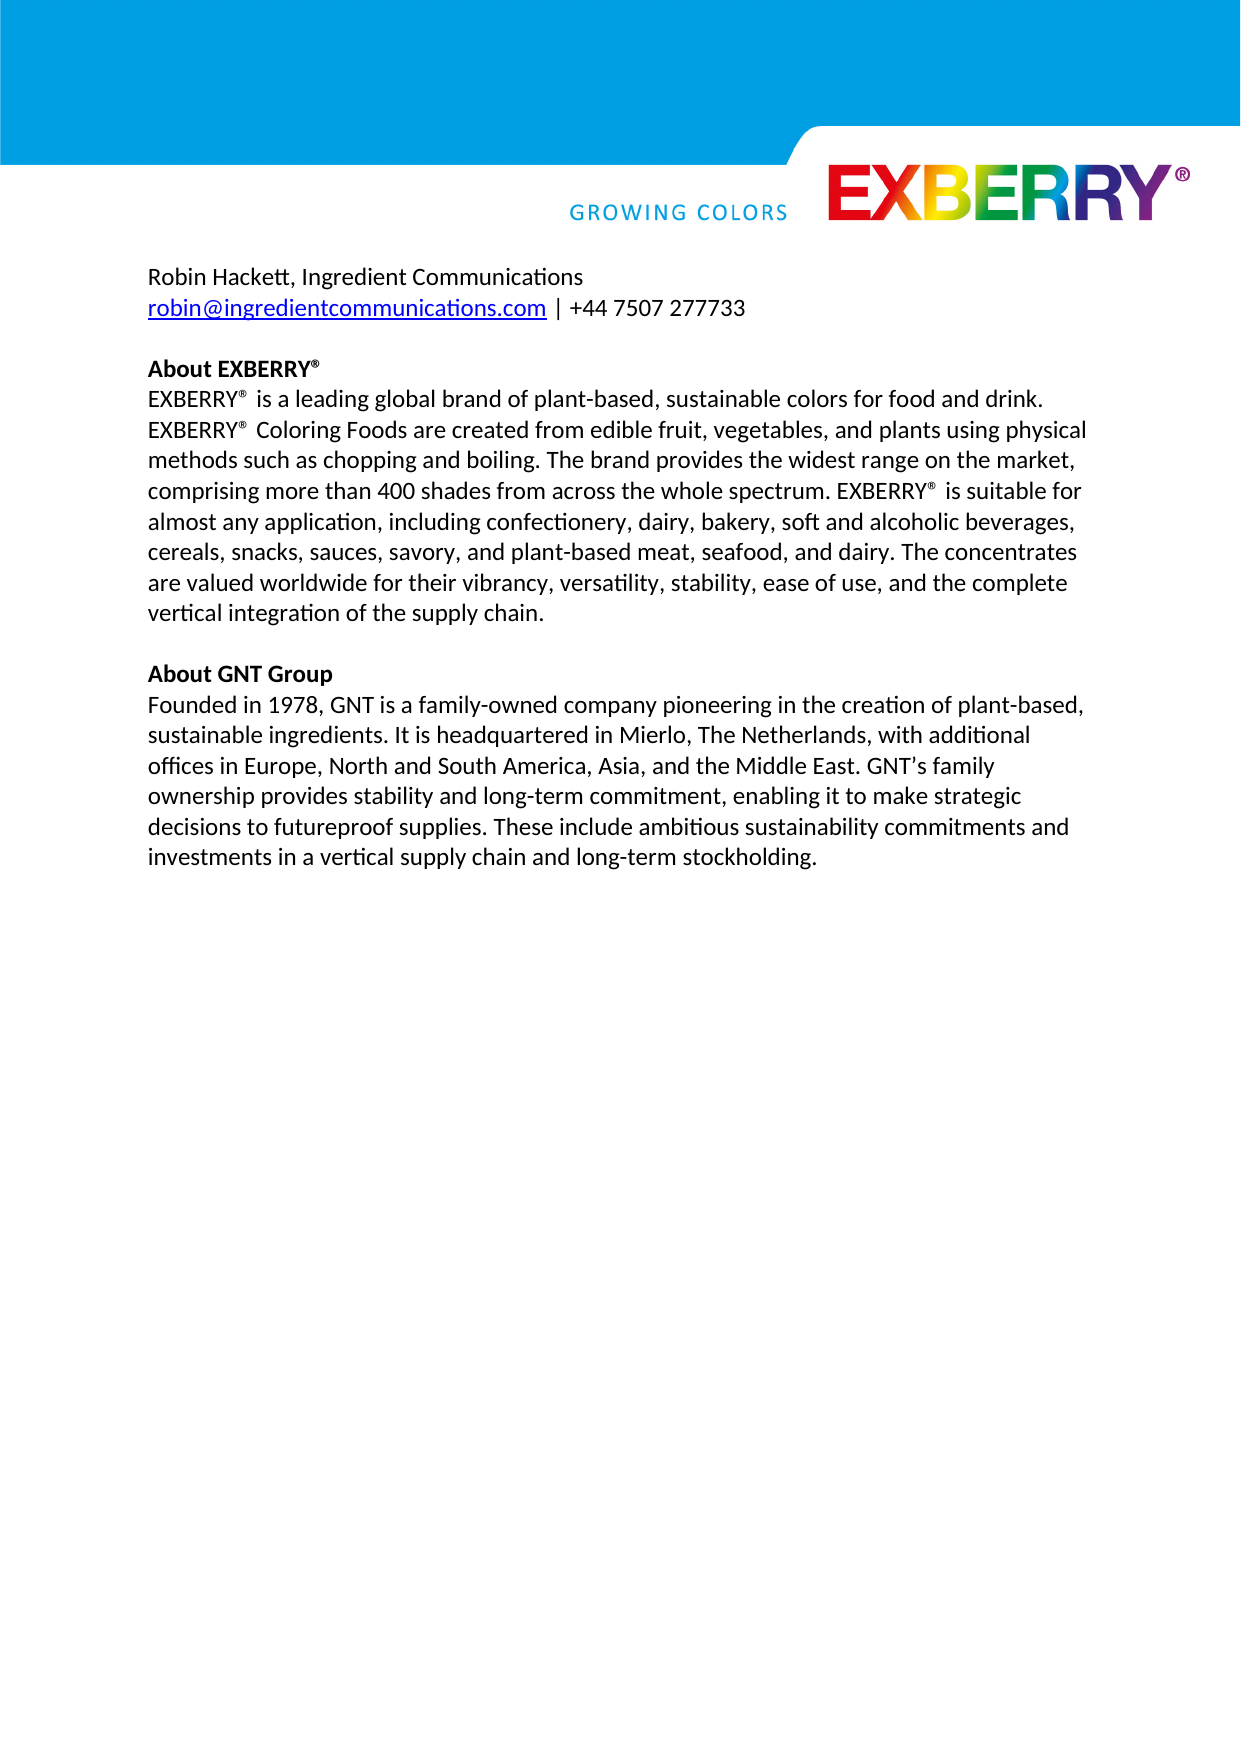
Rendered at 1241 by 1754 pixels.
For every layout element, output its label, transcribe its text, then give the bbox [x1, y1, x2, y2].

text Founded in 1978, GNT is a family-owned company pioneering in the creation of plant-based, sustainable ingredients. It is headquartered in Mierlo, The Netherlands, with additional offices in Europe, North and South America, Asia, and the Middle East. GNT’s family ownership provides stability and long-term commitment, enabling it to make strategic decisions to futureproof supplies. These include ambitious sustainability commitments and investments in a vertical supply chain and long-term stockholding. [148, 689, 1093, 872]
text Robin Hackett, Ingredient Communications [148, 262, 1093, 292]
text EXBERRY® is a leading global brand of plant-based, sustainable colors for food and drink. EXBERRY® Coloring Foods are created from edible fruit, vegetables, and plants using physical methods such as chopping and boiling. The brand provides the widest range on the market, comprising more than 400 shades from across the whole spectrum. EXBERRY® is suitable for almost any application, including confectionery, dairy, bakery, soft and alcoholic beverages, cereals, snacks, sauces, savory, and plant-based meat, seafood, and dairy. The concentrates are valued worldwide for their vibrancy, versatility, stability, ease of use, and the complete vertical integration of the supply chain. [148, 384, 1093, 628]
text About GNT Group [148, 658, 1093, 689]
text robin@ingredientcommunications.com | +44 7507 277733 [148, 292, 1093, 323]
text About EXBERRY® [148, 353, 1093, 384]
picture [0, 127, 1241, 233]
